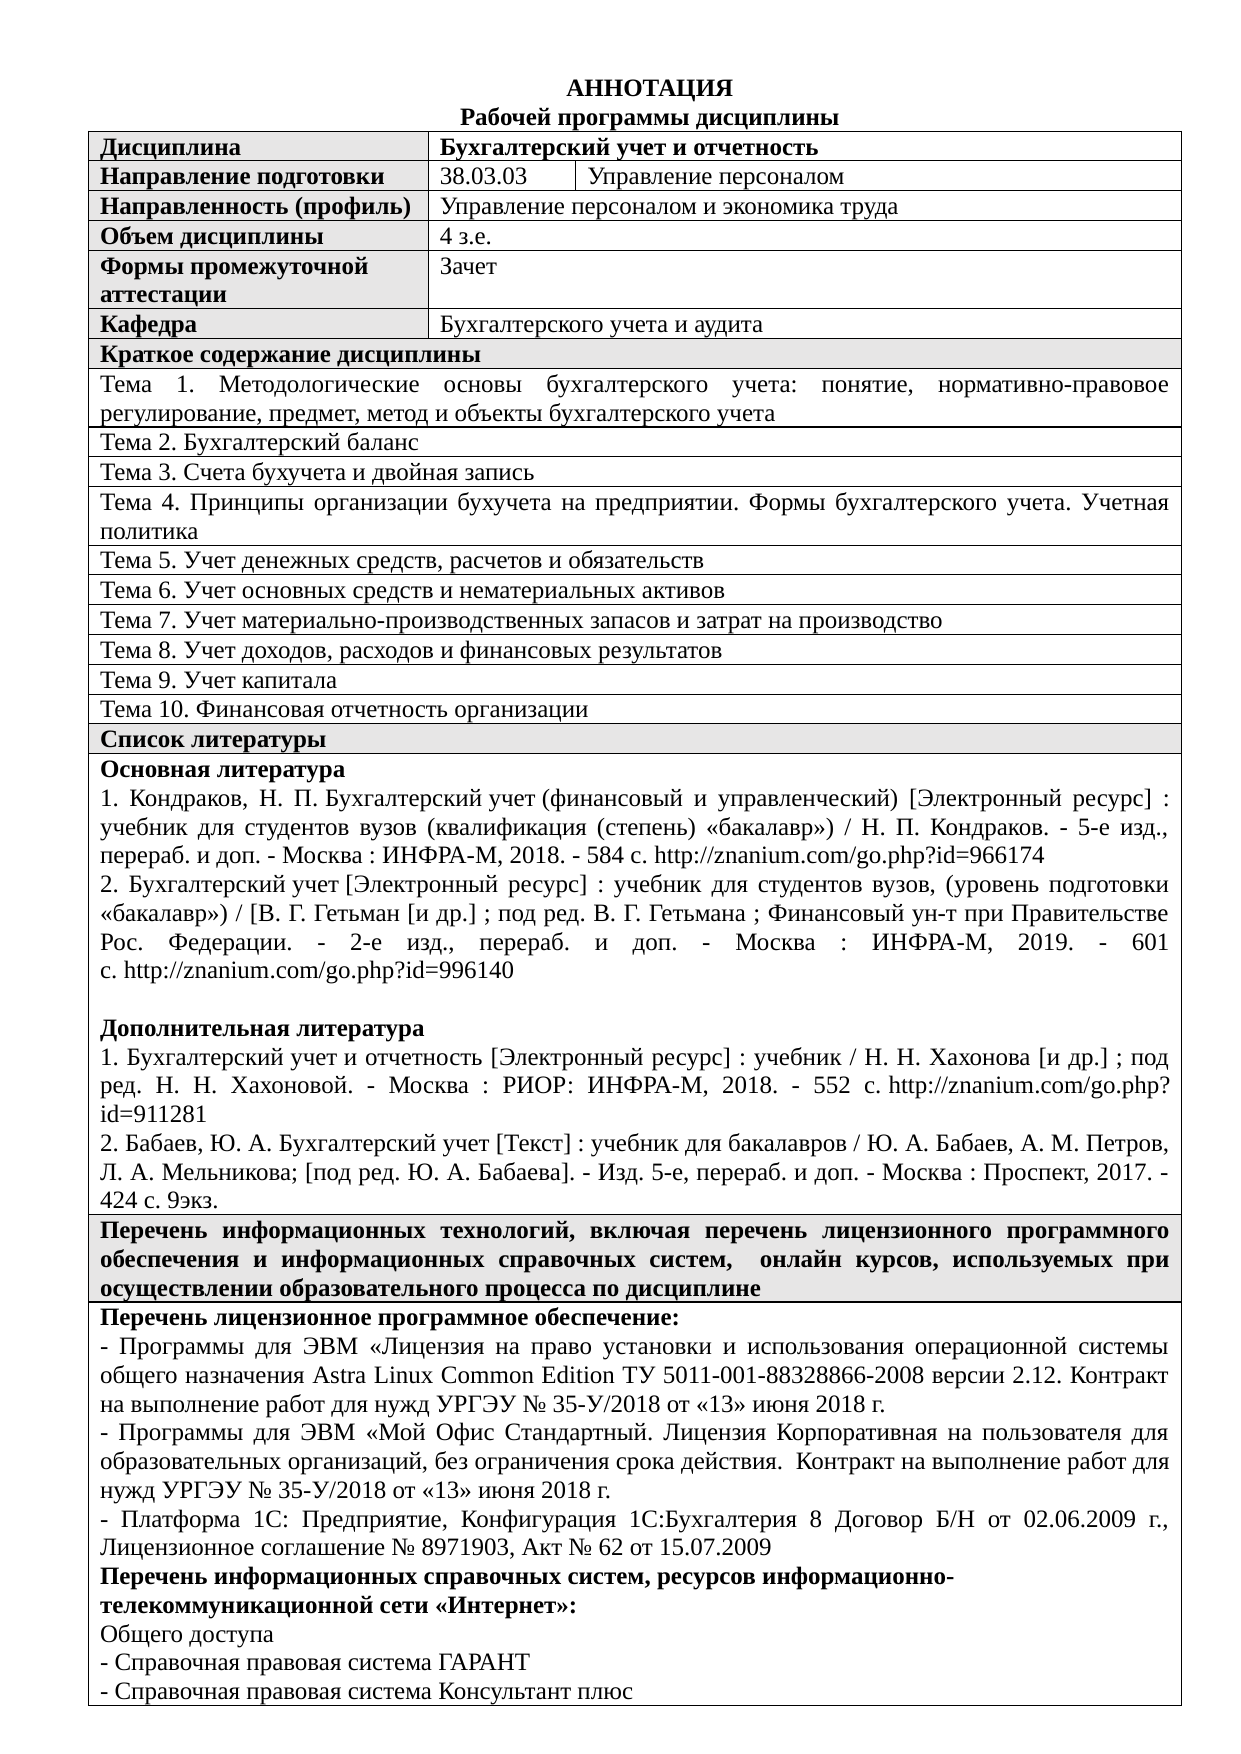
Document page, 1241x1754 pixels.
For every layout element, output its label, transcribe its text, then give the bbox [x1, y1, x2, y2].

table_cell 38.03.03 [429, 161, 575, 190]
table_cell Тема 5. Учет денежных средств, расчетов и обязательств [89, 546, 1181, 574]
table_cell Перечень лицензионное программное обеспечение: - Программы для ЭВМ «Лицензия на право установки и использования операционной системы общего назначения Astra Linux Common Edition ТУ 5011-001-88328866-2008 версии 2.12. Контракт на выполнение работ для нужд УРГЭУ № 35-У/2018 от «13» июня 2018 г. - Программы для ЭВМ «Мой Офис Стандартный. Лицензия Корпоративная на пользователя для образовательных организаций, без ограничения срока действия. Контракт на выполнение работ для нужд УРГЭУ № 35-У/2018 от «13» июня 2018 г. - Платформа 1С: Предприятие, Конфигурация 1С:Бухгалтерия 8 Договор Б/Н от 02.06.2009 г., Лицензионное соглашение № 8971903, Акт № 62 от 15.07.2009 Перечень информационных справочных систем, ресурсов информационно-телекоммуникационной сети «Интернет»: Общего доступа - Справочная правовая система ГАРАНТ - Справочная правовая система Консультант плюс [89, 1303, 1181, 1705]
table_cell Тема 9. Учет капитала [89, 665, 1181, 693]
table_cell Кафедра [89, 309, 428, 338]
table_cell Тема 7. Учет материально-производственных запасов и затрат на производство [89, 605, 1181, 634]
table_cell Тема 6. Учет основных средств и нематериальных активов [89, 575, 1181, 604]
table_cell Основная литература 1. Кондраков, Н. П. Бухгалтерский учет (финансовый и управленческий) [Электронный ресурс] : учебник для студентов вузов (квалификация (степень) «бакалавр») / Н. П. Кондраков. - 5-е изд., перераб. и доп. - Москва : ИНФРА-М, 2018. - 584 с. http://znanium.com/go.php?id=966174 2. Бухгалтерский учет [Электронный ресурс] : учебник для студентов вузов, (уровень подготовки «бакалавр») / [В. Г. Гетьман [и др.] ; под ред. В. Г. Гетьмана ; Финансовый ун-т при Правительстве Рос. Федерации. - 2-е изд., перераб. и доп. - Москва : ИНФРА-М, 2019. - 601 с. http://znanium.com/go.php?id=996140 Дополнительная литература 1. Бухгалтерский учет и отчетность [Электронный ресурс] : учебник / Н. Н. Хахонова [и др.] ; под ред. Н. Н. Хахоновой. - Москва : РИОР: ИНФРА-М, 2018. - 552 с. http://znanium.com/go.php?id=911281 2. Бабаев, Ю. А. Бухгалтерский учет [Текст] : учебник для бакалавров / Ю. А. Бабаев, А. М. Петров, Л. А. Мельникова; [под ред. Ю. А. Бабаева]. - Изд. 5-е, перераб. и доп. - Москва : Проспект, 2017. - 424 с. 9экз. [89, 754, 1181, 1214]
table_header Бухгалтерский учет и отчетность [429, 132, 1181, 160]
table_cell Тема 1. Методологические основы бухгалтерского учета: понятие, нормативно-правовое регулирование, предмет, метод и объекты бухгалтерского учета [89, 369, 1181, 426]
table_cell Зачет [429, 251, 1181, 308]
table_cell Список литературы [89, 724, 1181, 753]
table_cell Тема 3. Счета бухучета и двойная запись [89, 457, 1181, 486]
table_cell Тема 10. Финансовая отчетность организации [89, 695, 1181, 723]
table_cell Управление персоналом и экономика труда [429, 191, 1181, 220]
table_cell Бухгалтерского учета и аудита [429, 309, 1181, 338]
text АННОТАЦИЯ [118, 73, 1181, 102]
table_cell Направленность (профиль) [89, 191, 428, 220]
table_cell Тема 8. Учет доходов, расходов и финансовых результатов [89, 635, 1181, 664]
table_cell Управление персоналом [576, 161, 1181, 190]
table_cell Формы промежуточной аттестации [89, 251, 428, 308]
table_cell Тема 2. Бухгалтерский баланс [89, 428, 1181, 456]
table_cell Направление подготовки [89, 161, 428, 190]
table_cell Перечень информационных технологий, включая перечень лицензионного программного обеспечения и информационных справочных систем, онлайн курсов, используемых при осуществлении образовательного процесса по дисциплине [89, 1215, 1181, 1301]
table_cell Краткое содержание дисциплины [89, 339, 1181, 368]
table_header Дисциплина [89, 132, 428, 160]
table_cell Объем дисциплины [89, 221, 428, 250]
text Рабочей программы дисциплины [118, 102, 1181, 131]
table_cell 4 з.е. [429, 221, 1181, 250]
table_cell Тема 4. Принципы организации бухучета на предприятии. Формы бухгалтерского учета. Учетная политика [89, 487, 1181, 544]
